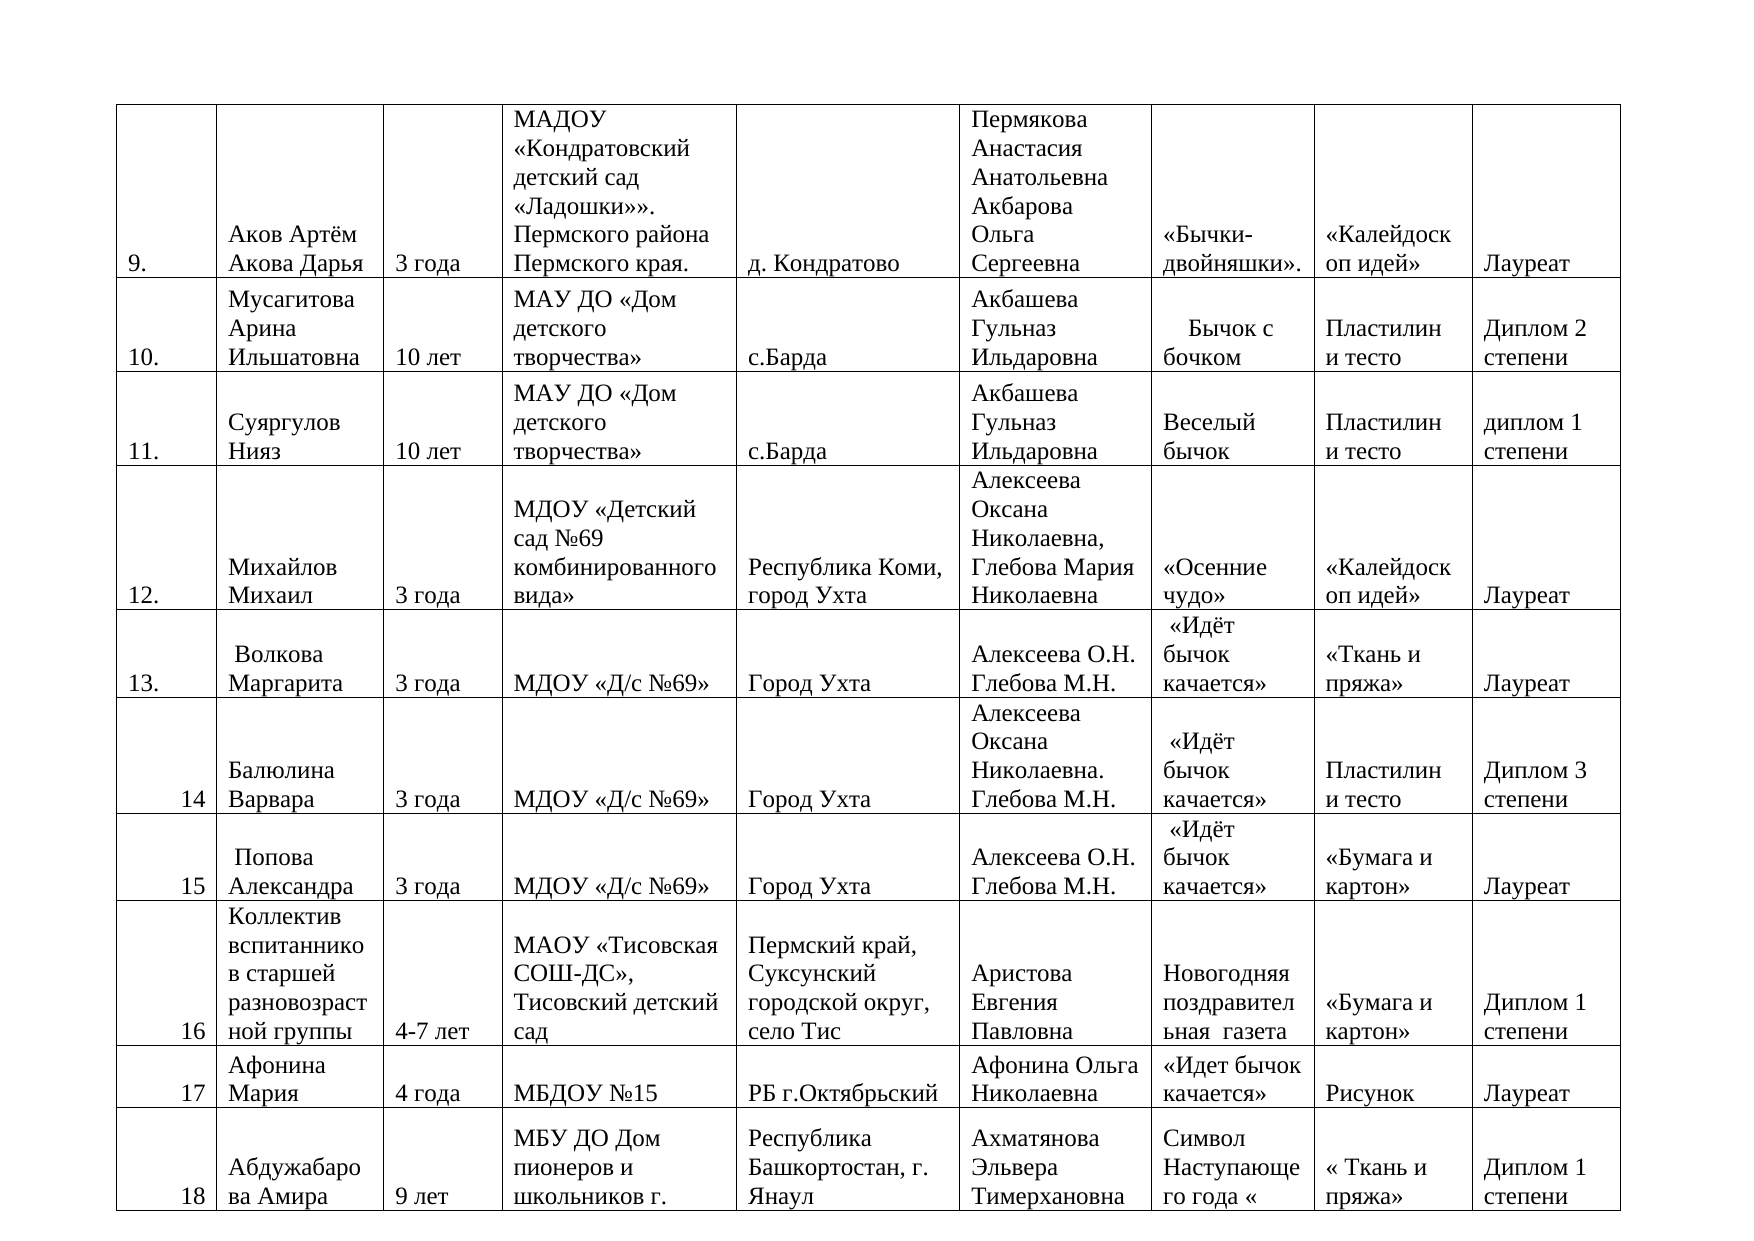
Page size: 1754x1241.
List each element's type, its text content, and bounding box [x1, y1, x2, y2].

table_cell Пермский край, Суксунский городской округ, село Тис [737, 901, 959, 1045]
table_cell 9. [117, 105, 216, 277]
table_cell «Идёт бычок качается» [1152, 610, 1314, 697]
table_cell МДОУ «Д/с №69» [503, 814, 736, 900]
table_cell 18 [117, 1108, 216, 1209]
table_cell Новогодняя поздравительная газета [1152, 901, 1314, 1045]
table_cell « Ткань и пряжа» [1315, 1108, 1472, 1209]
table_cell Балюлина Варвара [217, 698, 383, 813]
table_cell 10 лет [384, 372, 502, 464]
table_cell Суяргулов Нияз [217, 372, 383, 464]
table_cell «Бумага и картон» [1315, 814, 1472, 900]
table_cell Город Ухта [737, 610, 959, 697]
table_cell Лауреат [1473, 814, 1620, 900]
table_cell Республика Коми, город Ухта [737, 466, 959, 609]
table_cell Лауреат [1473, 1046, 1620, 1107]
table_cell Акбашева Гульназ Ильдаровна [960, 278, 1151, 371]
table_cell МДОУ «Д/с №69» [503, 610, 736, 697]
table_cell с.Барда [737, 278, 959, 371]
table_cell 11. [117, 372, 216, 464]
table_cell МБДОУ №15 [503, 1046, 736, 1107]
table_cell Пластилин и тесто [1315, 698, 1472, 813]
table_cell Алексеева Оксана Николаевна, Глебова Мария Николаевна [960, 466, 1151, 609]
table_cell «Бычки-двойняшки». [1152, 105, 1314, 277]
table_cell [960, 105, 1151, 277]
table_cell МДОУ «Детский сад №69 комбинированного вида» [503, 466, 736, 609]
table_cell 3 года [384, 466, 502, 609]
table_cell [503, 105, 736, 277]
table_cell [960, 1108, 1151, 1209]
table_cell 16 [117, 901, 216, 1045]
table_cell Диплом 1 степени [1473, 1108, 1620, 1209]
table_cell 9 лет [384, 1108, 502, 1209]
table_cell 12. [117, 466, 216, 609]
table_cell 15 [117, 814, 216, 900]
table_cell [503, 1108, 736, 1209]
table_cell МАУ ДО «Дом детского творчества» [503, 278, 736, 371]
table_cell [737, 1108, 959, 1209]
table_cell Алексеева Оксана Николаевна. Глебова М.Н. [960, 698, 1151, 813]
table_cell МАУ ДО «Дом детского творчества» [503, 372, 736, 464]
table_cell Рисунок [1315, 1046, 1472, 1107]
table_cell Михайлов Михаил [217, 466, 383, 609]
table_cell МАОУ «Тисовская СОШ-ДС», Тисовский детский сад [503, 901, 736, 1045]
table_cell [1152, 1108, 1314, 1209]
table_cell д. Кондратово [737, 105, 959, 277]
table_cell 3 года [384, 105, 502, 277]
table_cell с.Барда [737, 372, 959, 464]
table_cell 10. [117, 278, 216, 371]
table_cell Попова Александра [217, 814, 383, 900]
table_cell Аков Артём Акова Дарья [217, 105, 383, 277]
table_cell Акбашева Гульназ Ильдаровна [960, 372, 1151, 464]
table_cell 3 года [384, 698, 502, 813]
table_cell 17 [117, 1046, 216, 1107]
table_cell Коллектив вспитанников старшей разновозрастной группы [217, 901, 383, 1045]
table_cell Диплом 3 степени [1473, 698, 1620, 813]
table_cell РБ г.Октябрьский [737, 1046, 959, 1107]
table_cell «Осенние чудо» [1152, 466, 1314, 609]
table_cell 10 лет [384, 278, 502, 371]
table_cell 13. [117, 610, 216, 697]
table_cell Аристова Евгения Павловна [960, 901, 1151, 1045]
table_cell 3 года [384, 610, 502, 697]
table_cell Лауреат [1473, 610, 1620, 697]
table_cell Афонина Мария [217, 1046, 383, 1107]
table_cell Абдужабарова Амира [217, 1108, 383, 1209]
table_cell Пластилин и тесто [1315, 278, 1472, 371]
table_cell Афонина Ольга Николаевна [960, 1046, 1151, 1107]
table_cell «Ткань и пряжа» [1315, 610, 1472, 697]
table_cell Лауреат [1473, 105, 1620, 277]
table_cell Диплом 2 степени [1473, 278, 1620, 371]
table_cell «Идет бычок качается» [1152, 1046, 1314, 1107]
table_cell Мусагитова Арина Ильшатовна [217, 278, 383, 371]
table_cell 4-7 лет [384, 901, 502, 1045]
table_cell Алексеева О.Н. Глебова М.Н. [960, 814, 1151, 900]
table_cell «Калейдоскоп идей» [1315, 466, 1472, 609]
table_cell диплом 1 степени [1473, 372, 1620, 464]
table_cell 4 года [384, 1046, 502, 1107]
table_cell Пластилин и тесто [1315, 372, 1472, 464]
table_cell Веселый бычок [1152, 372, 1314, 464]
table_cell Волкова Маргарита [217, 610, 383, 697]
table_cell Лауреат [1473, 466, 1620, 609]
table_cell Диплом 1 степени [1473, 901, 1620, 1045]
table_cell «Идёт бычок качается» [1152, 698, 1314, 813]
table_cell МДОУ «Д/с №69» [503, 698, 736, 813]
table_cell «Бумага и картон» [1315, 901, 1472, 1045]
table_cell Город Ухта [737, 814, 959, 900]
table_cell 14 [117, 698, 216, 813]
table_cell 3 года [384, 814, 502, 900]
table_cell «Калейдоскоп идей» [1315, 105, 1472, 277]
table_cell Бычок с бочком [1152, 278, 1314, 371]
table_cell «Идёт бычок качается» [1152, 814, 1314, 900]
table_cell Город Ухта [737, 698, 959, 813]
table_cell Алексеева О.Н. Глебова М.Н. [960, 610, 1151, 697]
